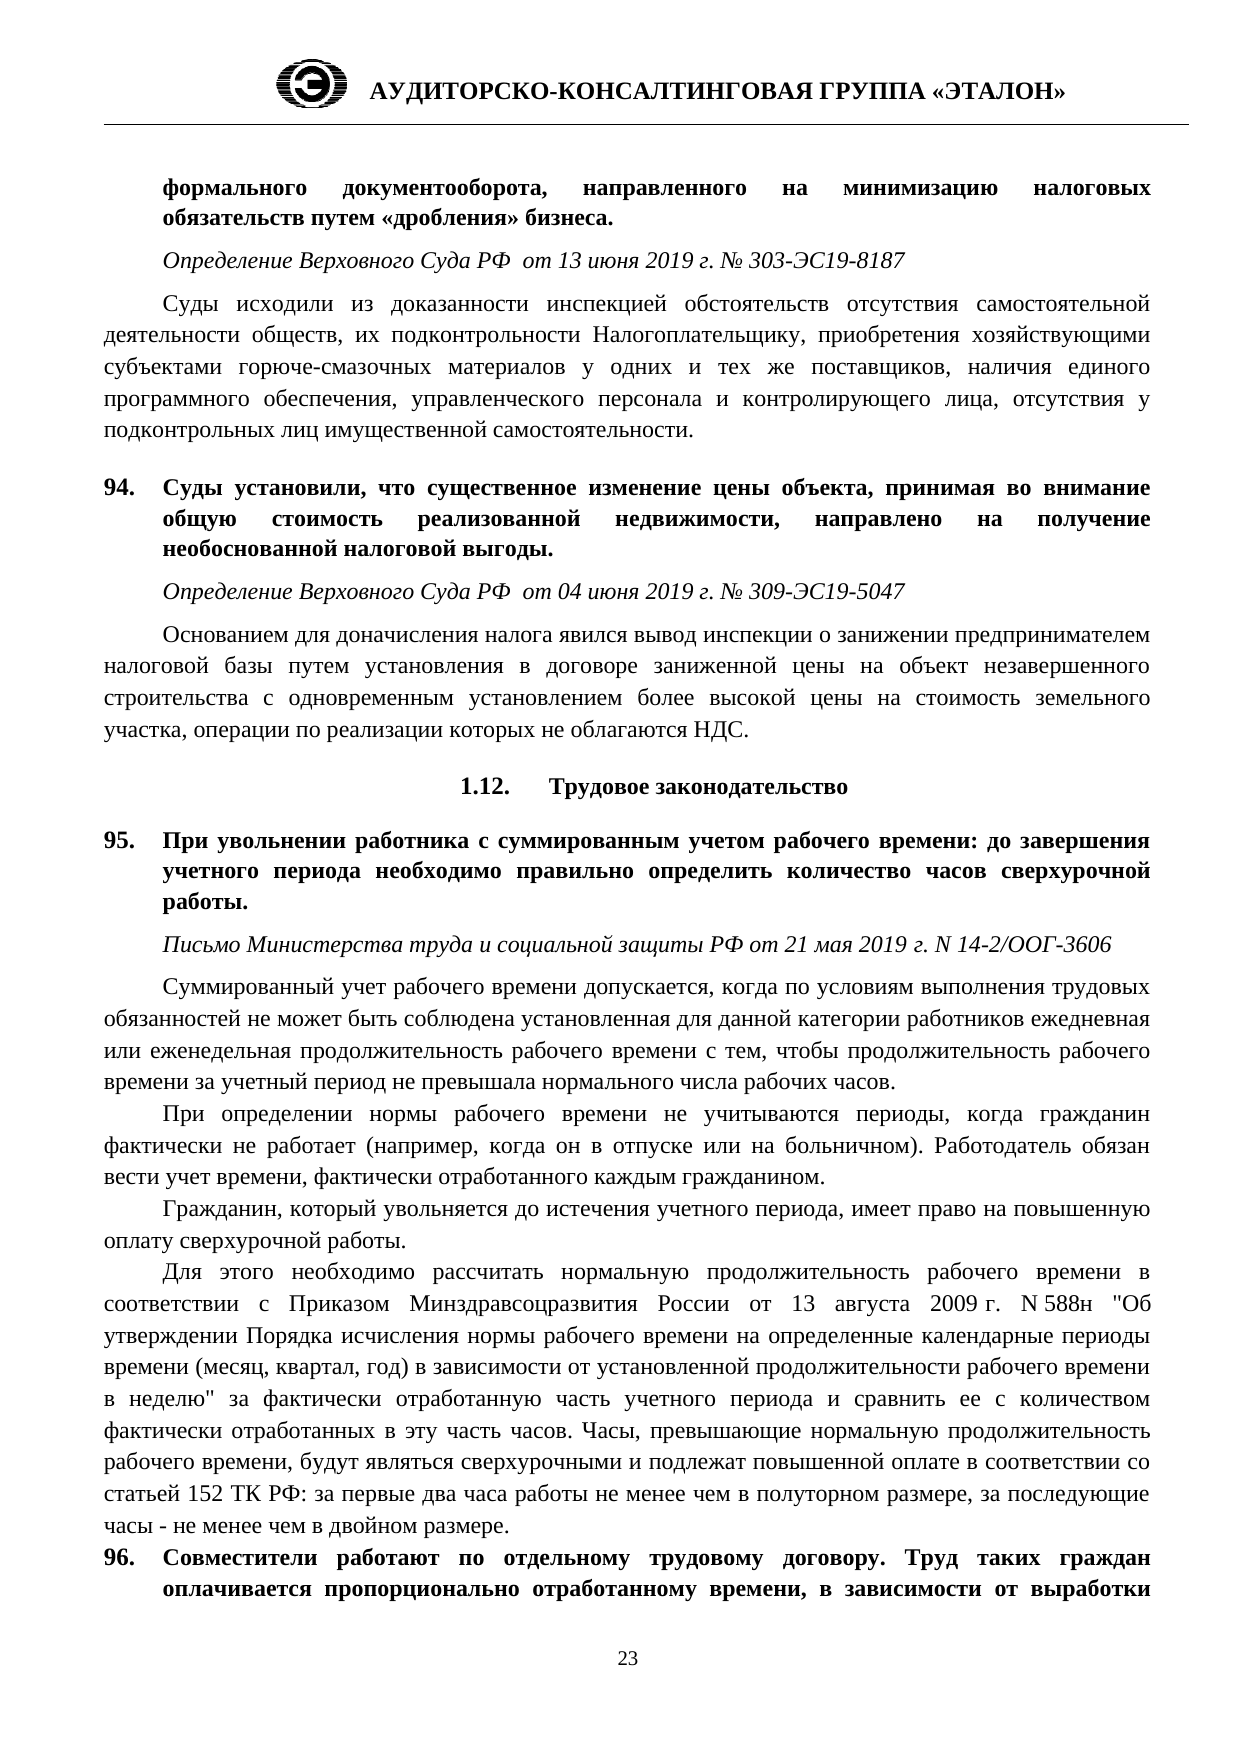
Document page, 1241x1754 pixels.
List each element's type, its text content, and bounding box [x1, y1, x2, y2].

list Суды исходили из доказанности инспекцией обстоятельств отсутствия самостоятельной деятельности обществ, их подконтрольности Налогоплательщику, приобретения хозяйствующими субъектами горюче-смазочных материалов у одних и тех же поставщиков, наличия единого программного обеспечения, управленческого персонала и контролирующего лица, отсутствия у подконтрольных лиц имущественной самостоятельности. [103, 289, 1152, 443]
list Суды установили, что существенное изменение цены объекта, принимая во внимание общую стоимость реализованной недвижимости, направлено на получение необоснованной налоговой выгоды. [103, 472, 1152, 562]
list При определении нормы рабочего времени не учитываются периоды, когда гражданин фактически не работает (например, когда он в отпуске или на больничном). Работодатель обязан вести учет времени, фактически отработанного каждым гражданином. [103, 1099, 1152, 1190]
list Гражданин, который увольняется до истечения учетного периода, имеет право на повышенную оплату сверхурочной работы. [103, 1194, 1152, 1253]
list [103, 173, 1152, 231]
list При увольнении работника с суммированным учетом рабочего времени: до завершения учетного периода необходимо правильно определить количество часов сверхурочной работы. [103, 825, 1152, 914]
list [103, 1542, 1152, 1601]
list Трудовое законодательство [103, 771, 1146, 800]
list Определение Верховного Суда РФ от 13 июня 2019 г. № 303-ЭС19-8187 [162, 246, 1152, 274]
list Для этого необходимо рассчитать нормальную продолжительность рабочего времени в соответствии с Приказом Минздравсоцразвития России от 13 августа 2009 г. N 588н "Об утверждении Порядка исчисления нормы рабочего времени на определенные календарные периоды времени (месяц, квартал, год) в зависимости от установленной продолжительности рабочего времени в неделю" за фактически отработанную часть учетного периода и сравнить ее с количеством фактически отработанных в эту часть часов. Часы, превышающие нормальную продолжительность рабочего времени, будут являться сверхурочными и подлежат повышенной оплате в соответствии со статьей 152 ТК РФ: за первые два часа работы не менее чем в полуторном размере, за последующие часы - не менее чем в двойном размере. [103, 1257, 1152, 1538]
list Определение Верховного Суда РФ от 04 июня 2019 г. № 309-ЭС19-5047 [162, 577, 1152, 604]
list Письмо Министерства труда и социальной защиты РФ от 21 мая 2019 г. N 14-2/ООГ-3606 [162, 929, 1152, 957]
list Основанием для доначисления налога явился вывод инспекции о занижении предпринимателем налоговой базы путем установления в договоре заниженной цены на объект незавершенного строительства с одновременным установлением более высокой цены на стоимость земельного участка, операции по реализации которых не облагаются НДС. [103, 619, 1152, 742]
list Суммированный учет рабочего времени допускается, когда по условиям выполнения трудовых обязанностей не может быть соблюдена установленная для данной категории работников ежедневная или еженедельная продолжительность рабочего времени с тем, чтобы продолжительность рабочего времени за учетный период не превышала нормального числа рабочих часов. [103, 972, 1152, 1095]
